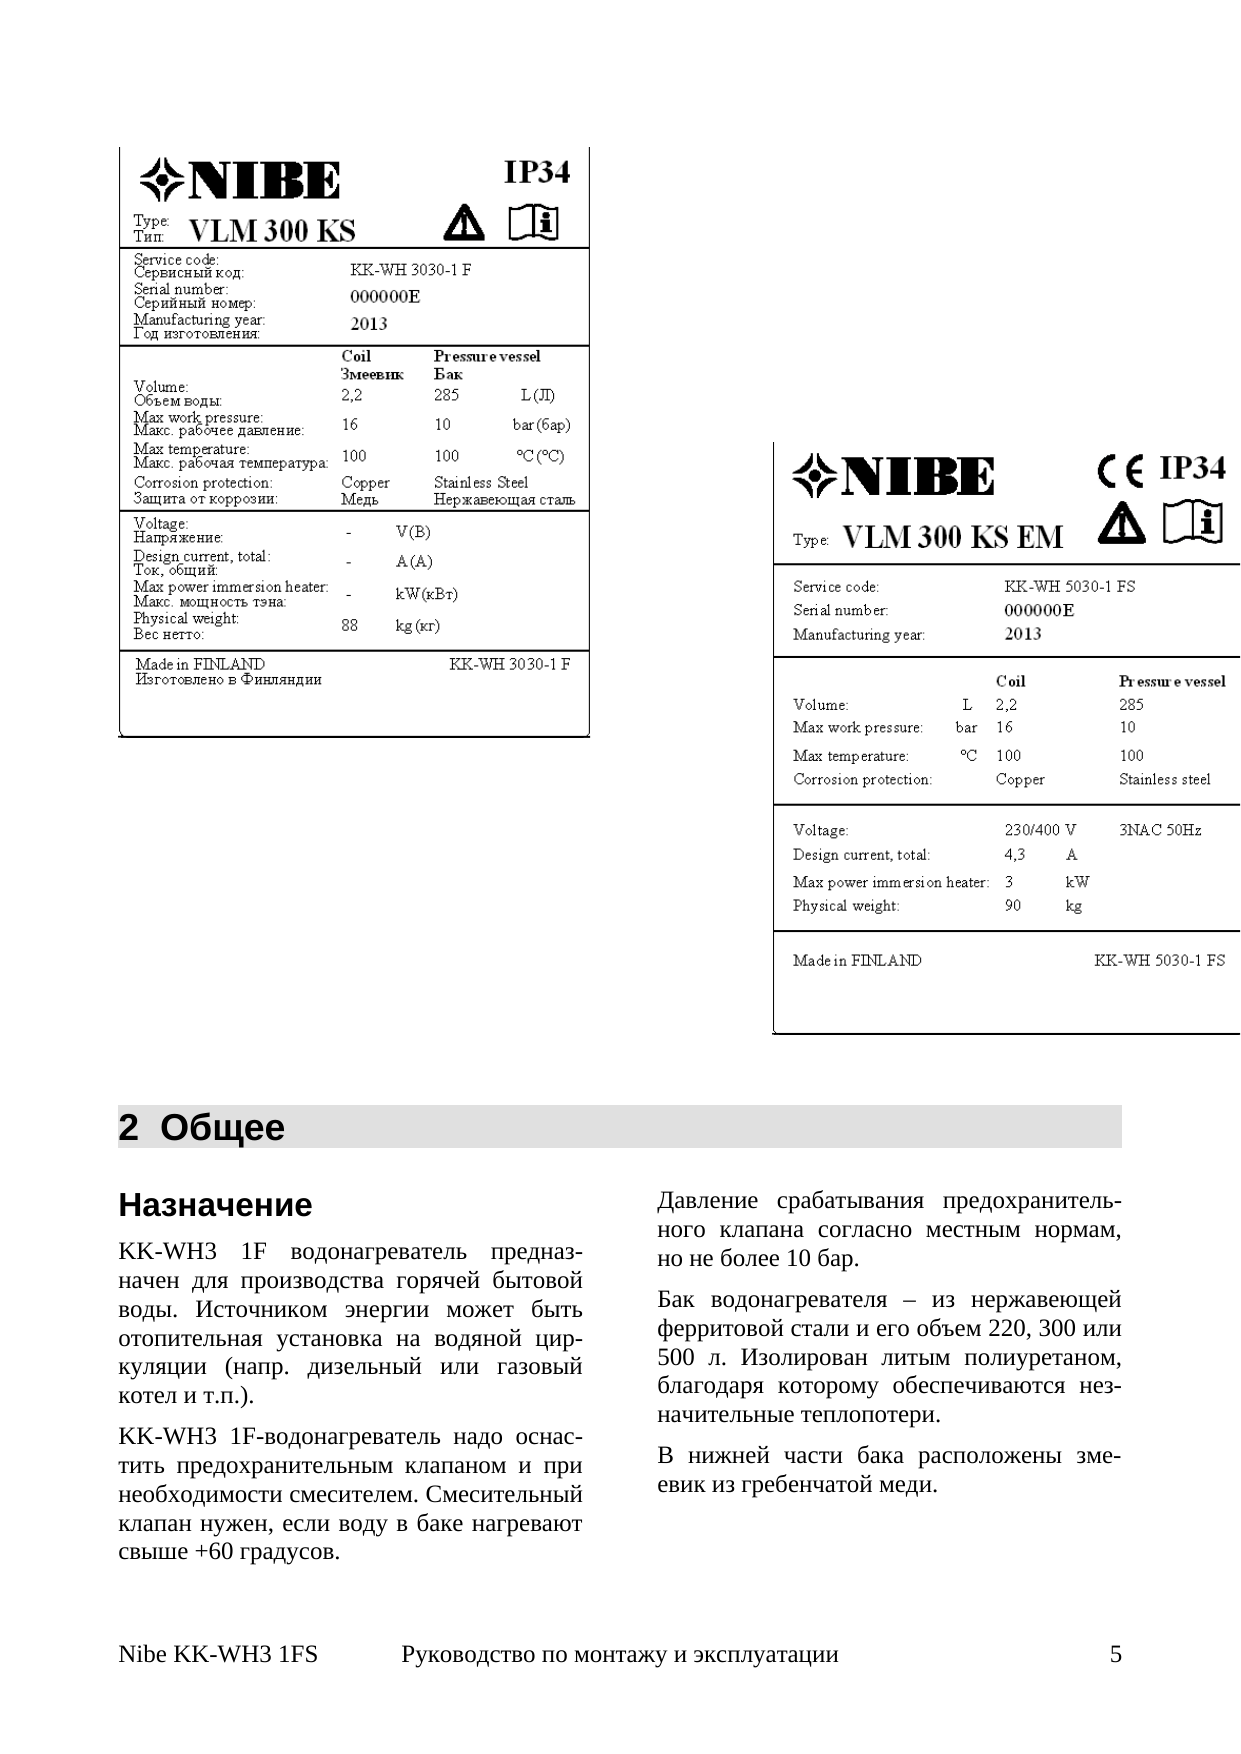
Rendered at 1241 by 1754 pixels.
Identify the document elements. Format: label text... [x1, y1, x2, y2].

subtitle Назначение [118, 1186, 583, 1224]
subtitle Общее [118, 1105, 1122, 1148]
text KK-WH3 1F-водонагреватель надо оснас-тить предохранительным клапаном и при необходимости смесителем. Смесительный клапан нужен, если воду в баке нагревают свыше +60 градусов. [118, 1421, 583, 1565]
text Давление срабатывания предохранитель-ного клапана согласно местным нормам, но не более 10 бар. [657, 1186, 1122, 1272]
text KK-WH3 1F водонагреватель предназ-начен для производства горячей бытовой воды. Источником энергии может быть отопительная установка на водяной цир-куляции (напр. дизельный или газовый котел и т.п.). [118, 1236, 583, 1409]
picture [772, 442, 1241, 1035]
picture [118, 147, 591, 738]
text В нижней части бака расположены зме-евик из гребенчатой меди. [657, 1441, 1122, 1498]
text Бак водонагревателя – из нержавеющей ферритовой стали и его объем 220, 300 или 500 л. Изолирован литым полиуретаном, благодаря которому обеспечиваются нез-начительные теплопотери. [657, 1284, 1122, 1428]
